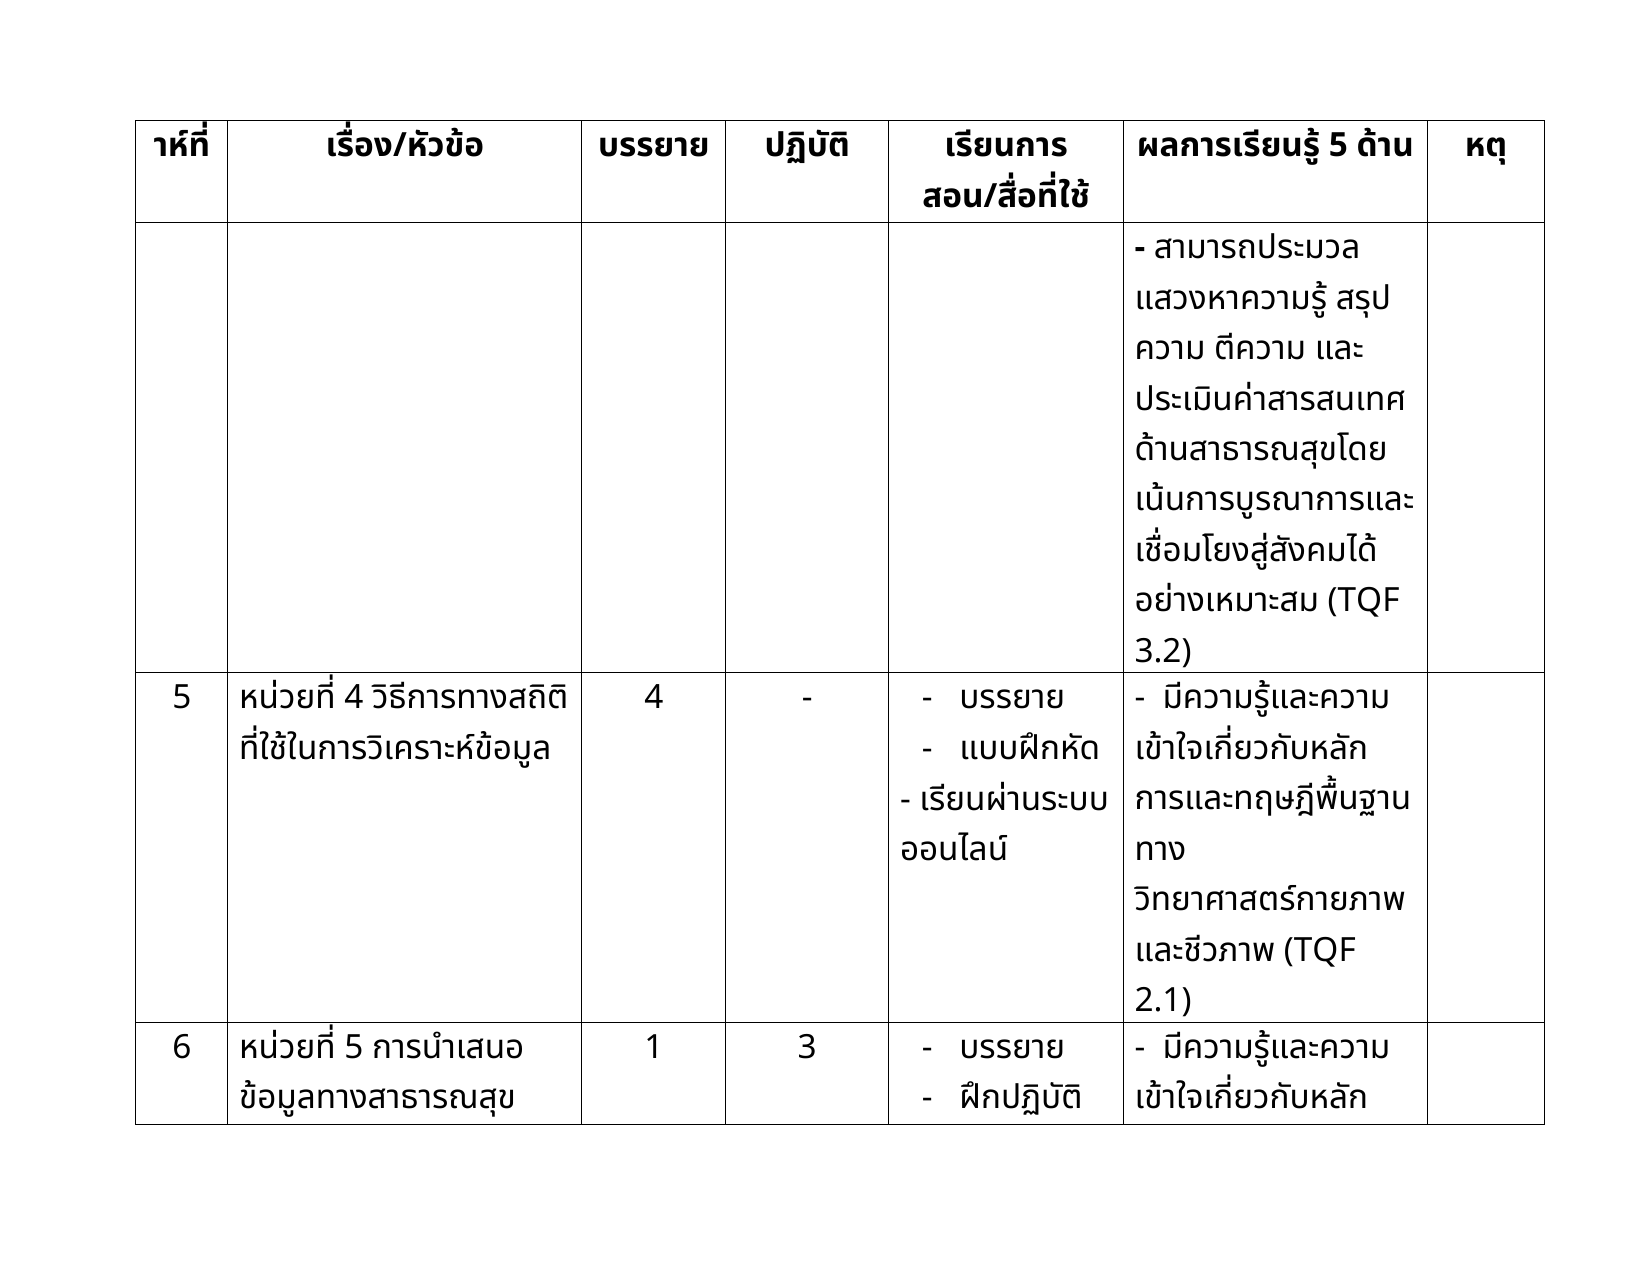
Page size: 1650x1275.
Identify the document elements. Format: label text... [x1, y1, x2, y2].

table_cell บรรยาย [582, 121, 725, 222]
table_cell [1124, 1023, 1427, 1124]
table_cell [889, 1023, 1123, 1124]
table_cell 3 [726, 1023, 888, 1124]
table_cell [1124, 121, 1427, 222]
table_cell สัปดาห์ที่ [136, 121, 227, 222]
table_cell 6 [136, 1023, 227, 1124]
table_cell - [726, 673, 888, 1022]
table_cell - มีความรู้และความเข้าใจเกี่ยวกับหลักการและทฤษฎีพื้นฐานทางวิทยาศาสตร์กายภาพและชีวภาพ (TQF 2.1) [1124, 673, 1427, 1022]
table_cell [726, 223, 888, 672]
table_cell 4 [582, 673, 725, 1022]
table_cell [136, 223, 227, 672]
table_cell หน่วยที่ 4 วิธีการทางสถิติที่ใช้ในการวิเคราะห์ข้อมูล [228, 673, 581, 1022]
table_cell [228, 1023, 581, 1124]
table_cell [889, 223, 1123, 672]
table_cell บรรยาย แบบฝึกหัด - เรียนผ่านระบบออนไลน์ [889, 673, 1123, 1022]
table_cell [1428, 1023, 1544, 1124]
table_cell หมายเหตุ [1428, 121, 1544, 222]
table_cell - สามารถประมวล แสวงหาความรู้ สรุปความ ตีความ และประเมินค่าสารสนเทศด้านสาธารณสุขโดยเน้นการบูรณาการและเชื่อมโยงสู่สังคมได้อย่างเหมาะสม (TQF 3.2) [1124, 223, 1427, 672]
table_cell [1428, 223, 1544, 672]
table_cell ปฏิบัติ [726, 121, 888, 222]
table_cell [1428, 673, 1544, 1022]
table_cell เรื่อง/หัวข้อ [228, 121, 581, 222]
table_cell 1 [582, 1023, 725, 1124]
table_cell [889, 121, 1123, 222]
table_cell [228, 223, 581, 672]
table_cell 5 [136, 673, 227, 1022]
table_cell [582, 223, 725, 672]
